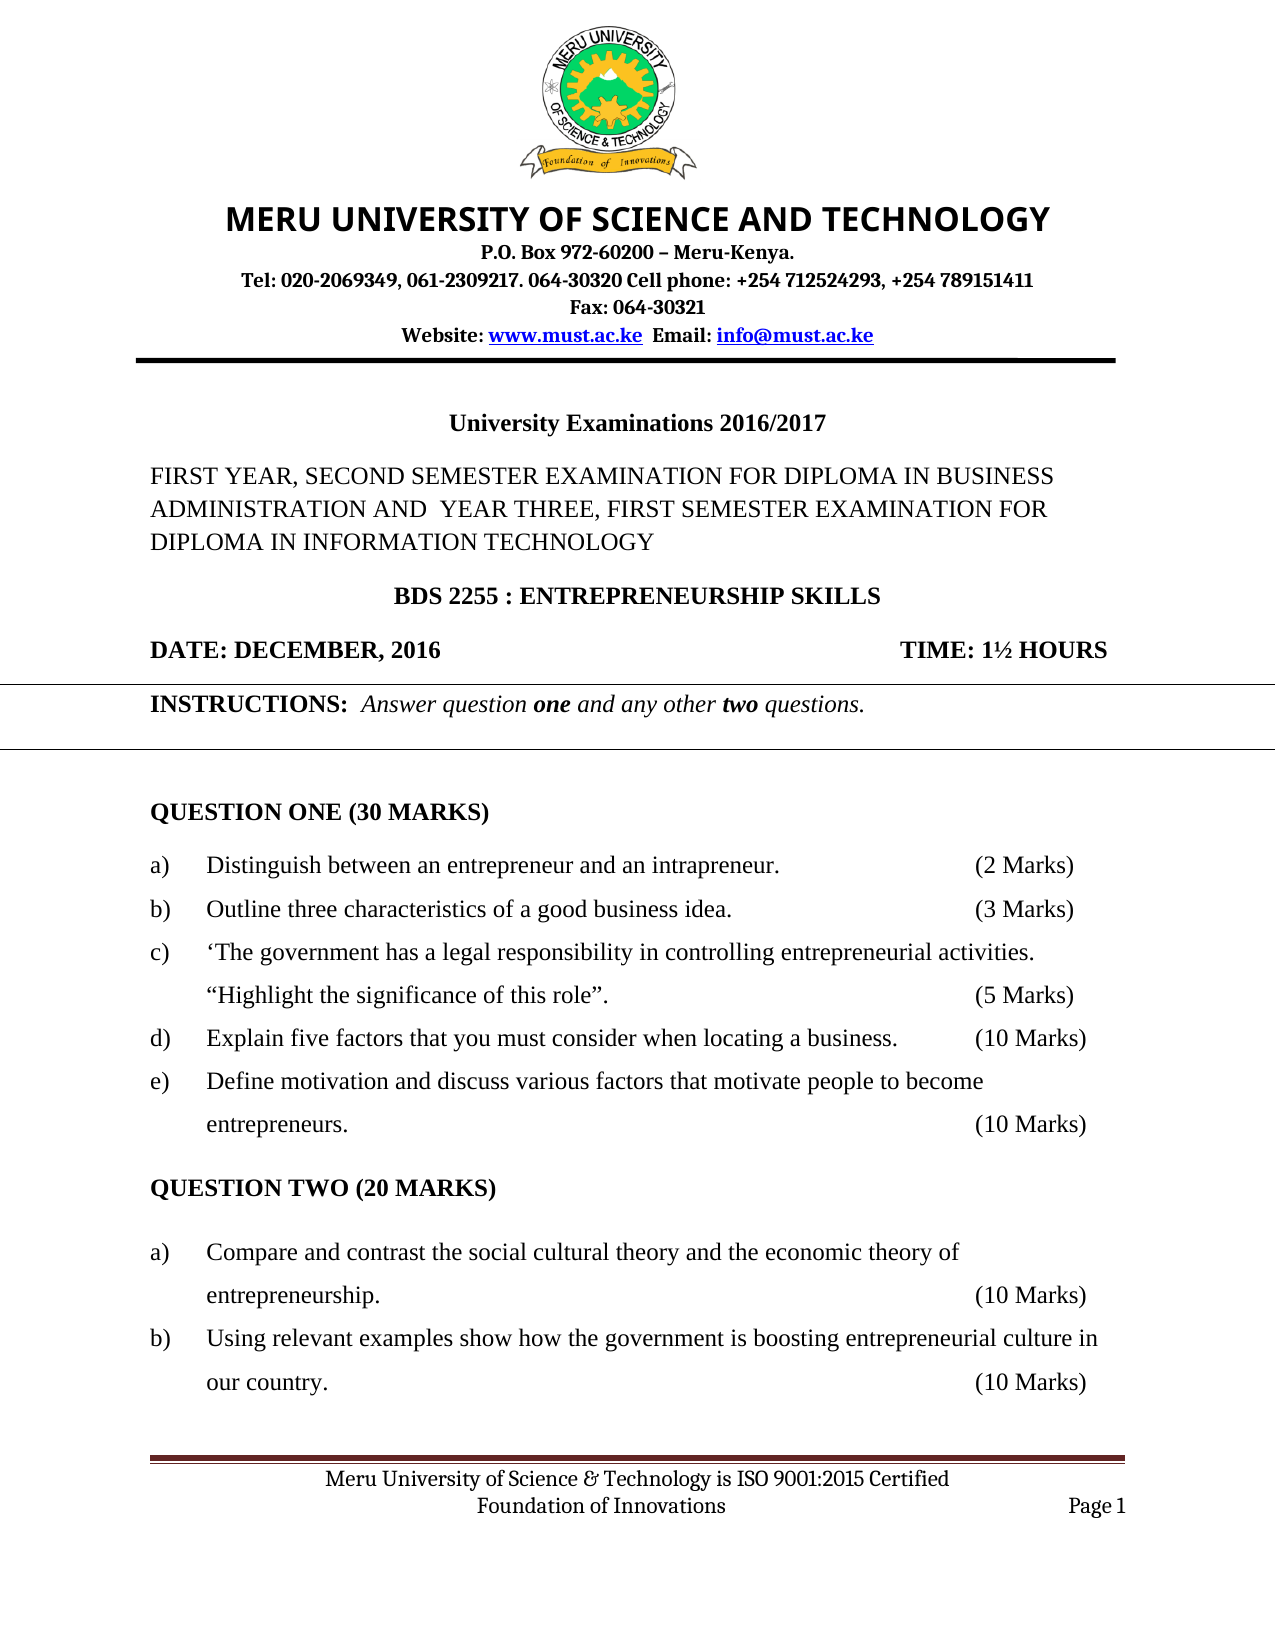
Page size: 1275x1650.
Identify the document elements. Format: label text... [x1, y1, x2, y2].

list Define motivation and discuss various factors that motivate people to become entrepreneurs. (10 Marks) [150, 1066, 1125, 1138]
text Tel: 020-2069349, 061-2309217. 064-30320 Cell phone: +254 712524293, +254 789151411 [150, 268, 1125, 292]
list Explain five factors that you must consider when locating a business. (10 Marks) [150, 1023, 1125, 1052]
text FIRST YEAR, SECOND SEMESTER EXAMINATION FOR DIPLOMA IN BUSINESS ADMINISTRATION AND YEAR THREE, FIRST SEMESTER EXAMINATION FOR DIPLOMA IN INFORMATION TECHNOLOGY [150, 461, 1125, 556]
text Website: www.must.ac.ke Email: info@must.ac.ke [150, 323, 1125, 347]
text BDS 2255 : ENTREPRENEURSHIP SKILLS [150, 581, 1125, 610]
text QUESTION TWO (20 MARKS) [150, 1173, 1125, 1202]
text INSTRUCTIONS: Answer question one and any other two questions. [150, 689, 1125, 718]
list Outline three characteristics of a good business idea. (3 Marks) [150, 894, 1125, 922]
text University Examinations 2016/2017 [150, 408, 1125, 436]
text QUESTION ONE (30 MARKS) [150, 797, 1125, 826]
picture [516, 26, 701, 182]
text DATE: DECEMBER, 2016 TIME: 1½ HOURS [150, 635, 1125, 664]
list Using relevant examples show how the government is boosting entrepreneurial culture in our country. (10 Marks) [150, 1323, 1125, 1395]
text P.O. Box 972-60200 – Meru-Kenya. [150, 241, 1125, 265]
list ‘The government has a legal responsibility in controlling entrepreneurial activities. “Highlight the significance of this role”. (5 Marks) [150, 937, 1125, 1009]
list Distinguish between an entrepreneur and an intrapreneur. (2 Marks) [150, 851, 1125, 879]
list Compare and contrast the social cultural theory and the economic theory of entrepreneurship. (10 Marks) [150, 1237, 1125, 1309]
text MERU UNIVERSITY OF SCIENCE AND TECHNOLOGY [150, 195, 1125, 241]
text Fax: 064-30321 [150, 296, 1125, 320]
